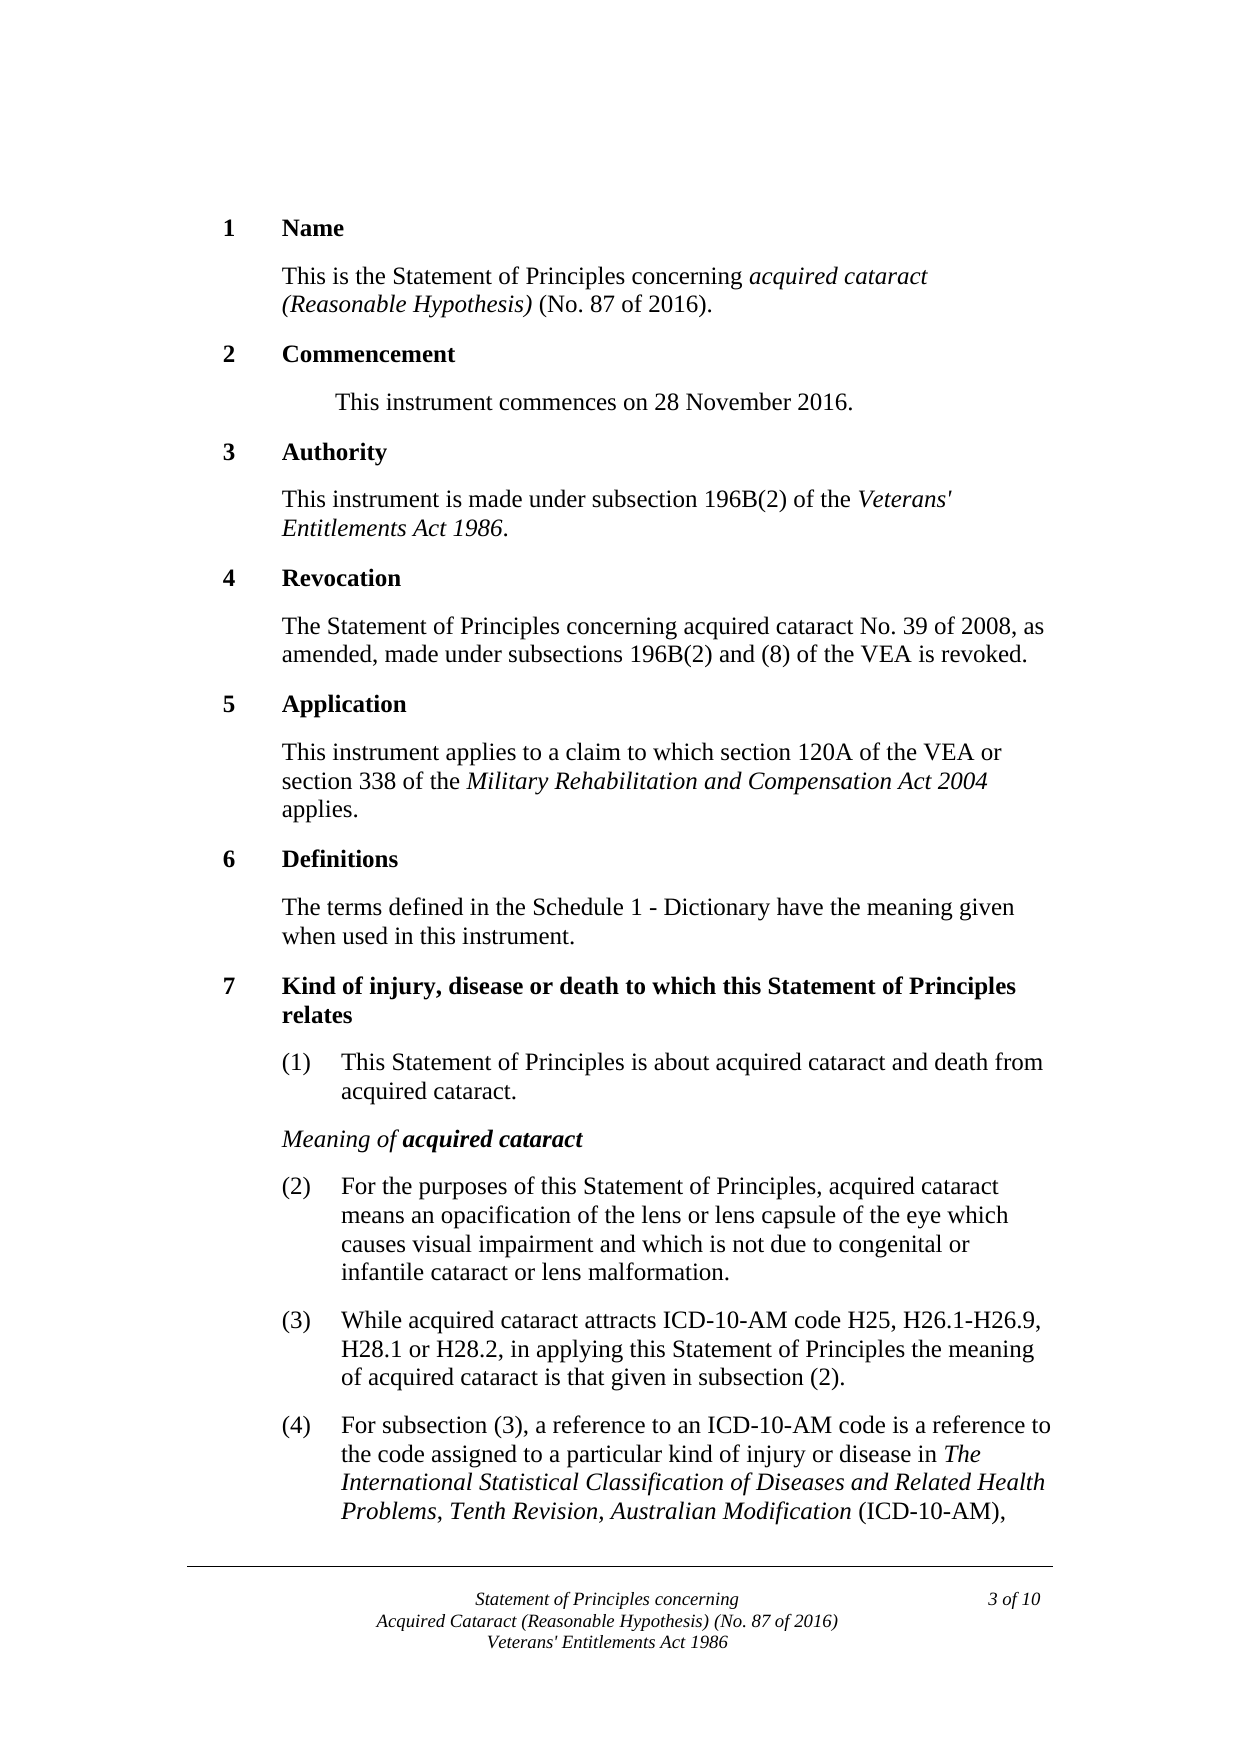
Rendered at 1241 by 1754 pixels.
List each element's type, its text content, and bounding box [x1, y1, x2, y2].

text Kind of injury, disease or death to which this Statement of Principles relates [223, 970, 1053, 1029]
text This instrument applies to a claim to which section 120A of the VEA or section 338 of the Military Rehabilitation and Compensation Act 2004 applies. [282, 737, 1053, 823]
text Application [223, 689, 1053, 718]
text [282, 1410, 1053, 1525]
text Definitions [223, 844, 1053, 873]
text Commencement [223, 339, 1053, 368]
text Revocation [223, 563, 1053, 592]
text This Statement of Principles is about acquired cataract and death from acquired cataract. [282, 1047, 1053, 1105]
text This instrument is made under subsection 196B(2) of the Veterans' Entitlements Act 1986. [282, 484, 1053, 542]
text For the purposes of this Statement of Principles, acquired cataract means an opacification of the lens or lens capsule of the eye which causes visual impairment and which is not due to congenital or infantile cataract or lens malformation. [282, 1171, 1053, 1286]
list Name [223, 213, 1053, 242]
text The Statement of Principles concerning acquired cataract No. 39 of 2008, as amended, made under subsections 196B(2) and (8) of the VEA is revoked. [282, 611, 1053, 668]
text The terms defined in the Schedule 1 - Dictionary have the meaning given when used in this instrument. [282, 892, 1053, 949]
text While acquired cataract attracts ICD-10-AM code H25, H26.1-H26.9, H28.1 or H28.2, in applying this Statement of Principles the meaning of acquired cataract is that given in subsection (2). [282, 1305, 1053, 1391]
text Authority [223, 437, 1053, 466]
text This instrument commences on 28 November 2016. [282, 387, 1053, 416]
text This is the Statement of Principles concerning acquired cataract (Reasonable Hypothesis) (No. 87 of 2016). [282, 261, 1053, 318]
text Meaning of acquired cataract [282, 1124, 1053, 1152]
